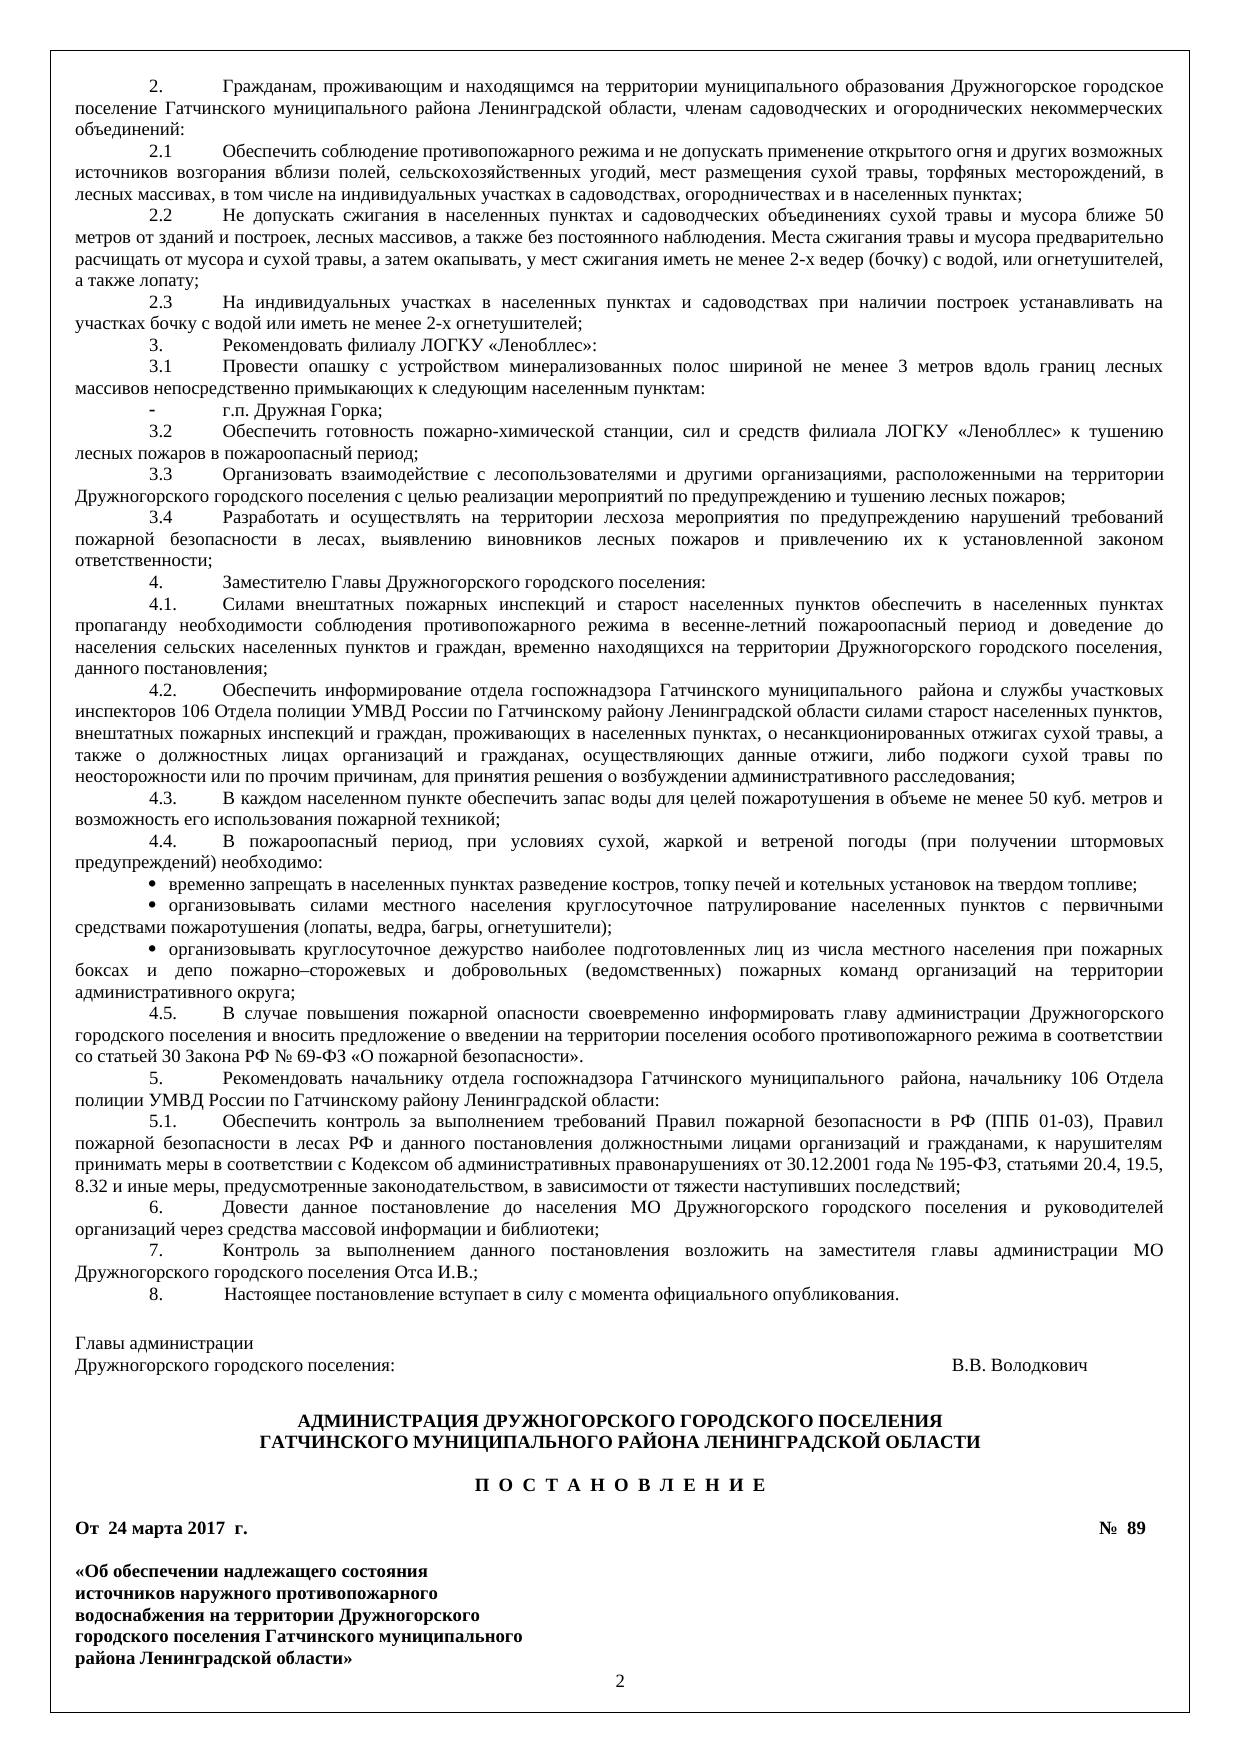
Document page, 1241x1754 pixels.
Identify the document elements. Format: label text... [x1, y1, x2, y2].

text 4.3. В каждом населенном пункте обеспечить запас воды для целей пожаротушения в объеме не менее и возможность его использования пожарной техникой; [75, 787, 1165, 830]
text 3.3 Организовать взаимодействие с лесопользователями и другими организациями, расположенными на территории Дружногорского городского поселения с целью реализации мероприятий по предупреждению и тушению лесных пожаров; [75, 463, 1165, 506]
text 4. Заместителю Главы Дружногорского городского поселения: [75, 571, 1165, 592]
text 4.2. Обеспечить информирование отдела госпожнадзора Гатчинского муниципального района и службы участковых инспекторов 106 Отдела полиции УМВД России по Гатчинскому району Ленинградской области силами старост населенных пунктов, внештатных пожарных инспекций и граждан, проживающих в населенных пунктах, о несанкционированных отжигах сухой травы, а также о должностных лицах организаций и гражданах, осуществляющих данные отжиги, либо поджоги сухой травы по неосторожности или по прочим причинам, для принятия решения о возбуждении административного расследования; [75, 679, 1165, 787]
text городского поселения Гатчинского муниципального [75, 1625, 1165, 1647]
text 4.5. В случае повышения пожарной опасности своевременно информировать главу администрации Дружногорского городского поселения и вносить предложение о введении на территории поселения особого противопожарного режима в соответствии со статьей 30 Закона РФ № 69-ФЗ «О пожарной безопасности». [75, 1002, 1165, 1067]
text 2.3 На индивидуальных участках в населенных пунктах и садоводствах при наличии построек устанавливать на участках бочку с водой или иметь не менее 2-х огнетушителей; [75, 291, 1165, 334]
text Главы администрации [75, 1332, 1165, 1354]
text 3.1 Провести опашку с устройством минерализованных полос шириной не менее вдоль границ лесных массивов непосредственно примыкающих к следующим населенным пунктам: [75, 355, 1165, 398]
text 4.1. Силами внештатных пожарных инспекций и старост населенных пунктов обеспечить в населенных пунктах пропаганду необходимости соблюдения противопожарного режима в весенне-летний пожароопасный период и доведение до населения сельских населенных пунктов и граждан, временно находящихся на территории Дружногорского городского поселения, данного постановления; [75, 592, 1165, 679]
list г.п. Дружная Горка; [75, 398, 1165, 420]
text 3.2 Обеспечить готовность пожарно-химической станции, сил и средств филиала ЛОГКУ «Ленобллес» к тушению лесных пожаров в пожароопасный период; [75, 420, 1165, 463]
text 5.1. Обеспечить контроль за выполнением требований Правил пожарной безопасности в РФ (ППБ 01-03), Правил пожарной безопасности в лесах РФ и данного постановления должностными лицами организаций и гражданами, к нарушителям принимать меры в соответствии с Кодексом об административных правонарушениях от 30.12.2001 года № 195-ФЗ, статьями 20.4, 19.5, 8.32 и иные меры, предусмотренные законодательством, в зависимости от тяжести наступивших последствий; [75, 1110, 1165, 1196]
text Дружногорского городского поселения: В.В. Володкович [75, 1354, 1165, 1375]
list организовывать круглосуточное дежурство наиболее подготовленных лиц из числа местного населения при пожарных боксах и депо пожарно–сторожевых и добровольных (ведомственных) пожарных команд организаций на территории административного округа; [75, 937, 1165, 1002]
text 7. Контроль за выполнением данного постановления возложить на заместителя главы администрации МО Дружногорского городского поселения Отса И.В.; [75, 1239, 1165, 1282]
text 2.2 Не допускать сжигания в населенных пунктах и садоводческих объединениях сухой травы и мусора ближе от зданий и построек, лесных массивов, а также без постоянного наблюдения. Места сжигания травы и мусора предварительно расчищать от мусора и сухой травы, а затем окапывать, у мест сжигания иметь не менее 2-х ведер (бочку) с водой, или огнетушителей, а также лопату; [75, 204, 1165, 291]
text 6. Довести данное постановление до населения МО Дружногорского городского поселения и руководителей организаций через средства массовой информации и библиотеки; [75, 1196, 1165, 1239]
list временно запрещать в населенных пунктах разведение костров, топку печей и котельных установок на твердом топливе; [75, 873, 1165, 894]
text АДМИНИСТРАЦИЯ ДРУЖНОГОРСКОГО ГОРОДСКОГО ПОСЕЛЕНИЯ [75, 1409, 1165, 1431]
list организовывать силами местного населения круглосуточное патрулирование населенных пунктов с первичными средствами пожаротушения (лопаты, ведра, багры, огнетушители); [75, 894, 1165, 937]
text П О С Т А Н О В Л Е Н И Е [75, 1474, 1165, 1496]
text «Об обеспечении надлежащего состояния [75, 1560, 1165, 1582]
text водоснабжения на территории Дружногорского [75, 1603, 1165, 1625]
text 8. Настоящее постановление вступает в силу с момента официального опубликования. [75, 1282, 1165, 1304]
text От 24 марта 2017 г. № 89 [75, 1517, 1165, 1539]
text 2.1 Обеспечить соблюдение противопожарного режима и не допускать применение открытого огня и других возможных источников возгорания вблизи полей, сельскохозяйственных угодий, мест размещения сухой травы, торфяных месторождений, в лесных массивах, в том числе на индивидуальных участках в садоводствах, огородничествах и в населенных пунктах; [75, 140, 1165, 204]
text района Ленинградской области» [75, 1647, 1165, 1668]
text 2. Гражданам, проживающим и находящимся на территории муниципального образования Дружногорское городское поселение Гатчинского муниципального района Ленинградской области, членам садоводческих и огороднических некоммерческих объединений: [75, 75, 1165, 140]
text 4.4. В пожароопасный период, при условиях сухой, жаркой и ветреной погоды (при получении штормовых предупреждений) необходимо: [75, 830, 1165, 873]
text ГАТЧИНСКОГО МУНИЦИПАЛЬНОГО РАЙОНА ЛЕНИНГРАДСКОЙ ОБЛАСТИ [75, 1431, 1165, 1453]
text 3. Рекомендовать филиалу ЛОГКУ «Ленобллес»: [75, 334, 1165, 355]
text 5. Рекомендовать начальнику отдела госпожнадзора Гатчинского муниципального района, начальнику 106 Отдела полиции УМВД России по Гатчинскому району Ленинградской области: [75, 1067, 1165, 1110]
text источников наружного противопожарного [75, 1582, 1165, 1603]
text 3.4 Разработать и осуществлять на территории лесхоза мероприятия по предупреждению нарушений требований пожарной безопасности в лесах, выявлению виновников лесных пожаров и привлечению их к установленной законом ответственности; [75, 506, 1165, 571]
